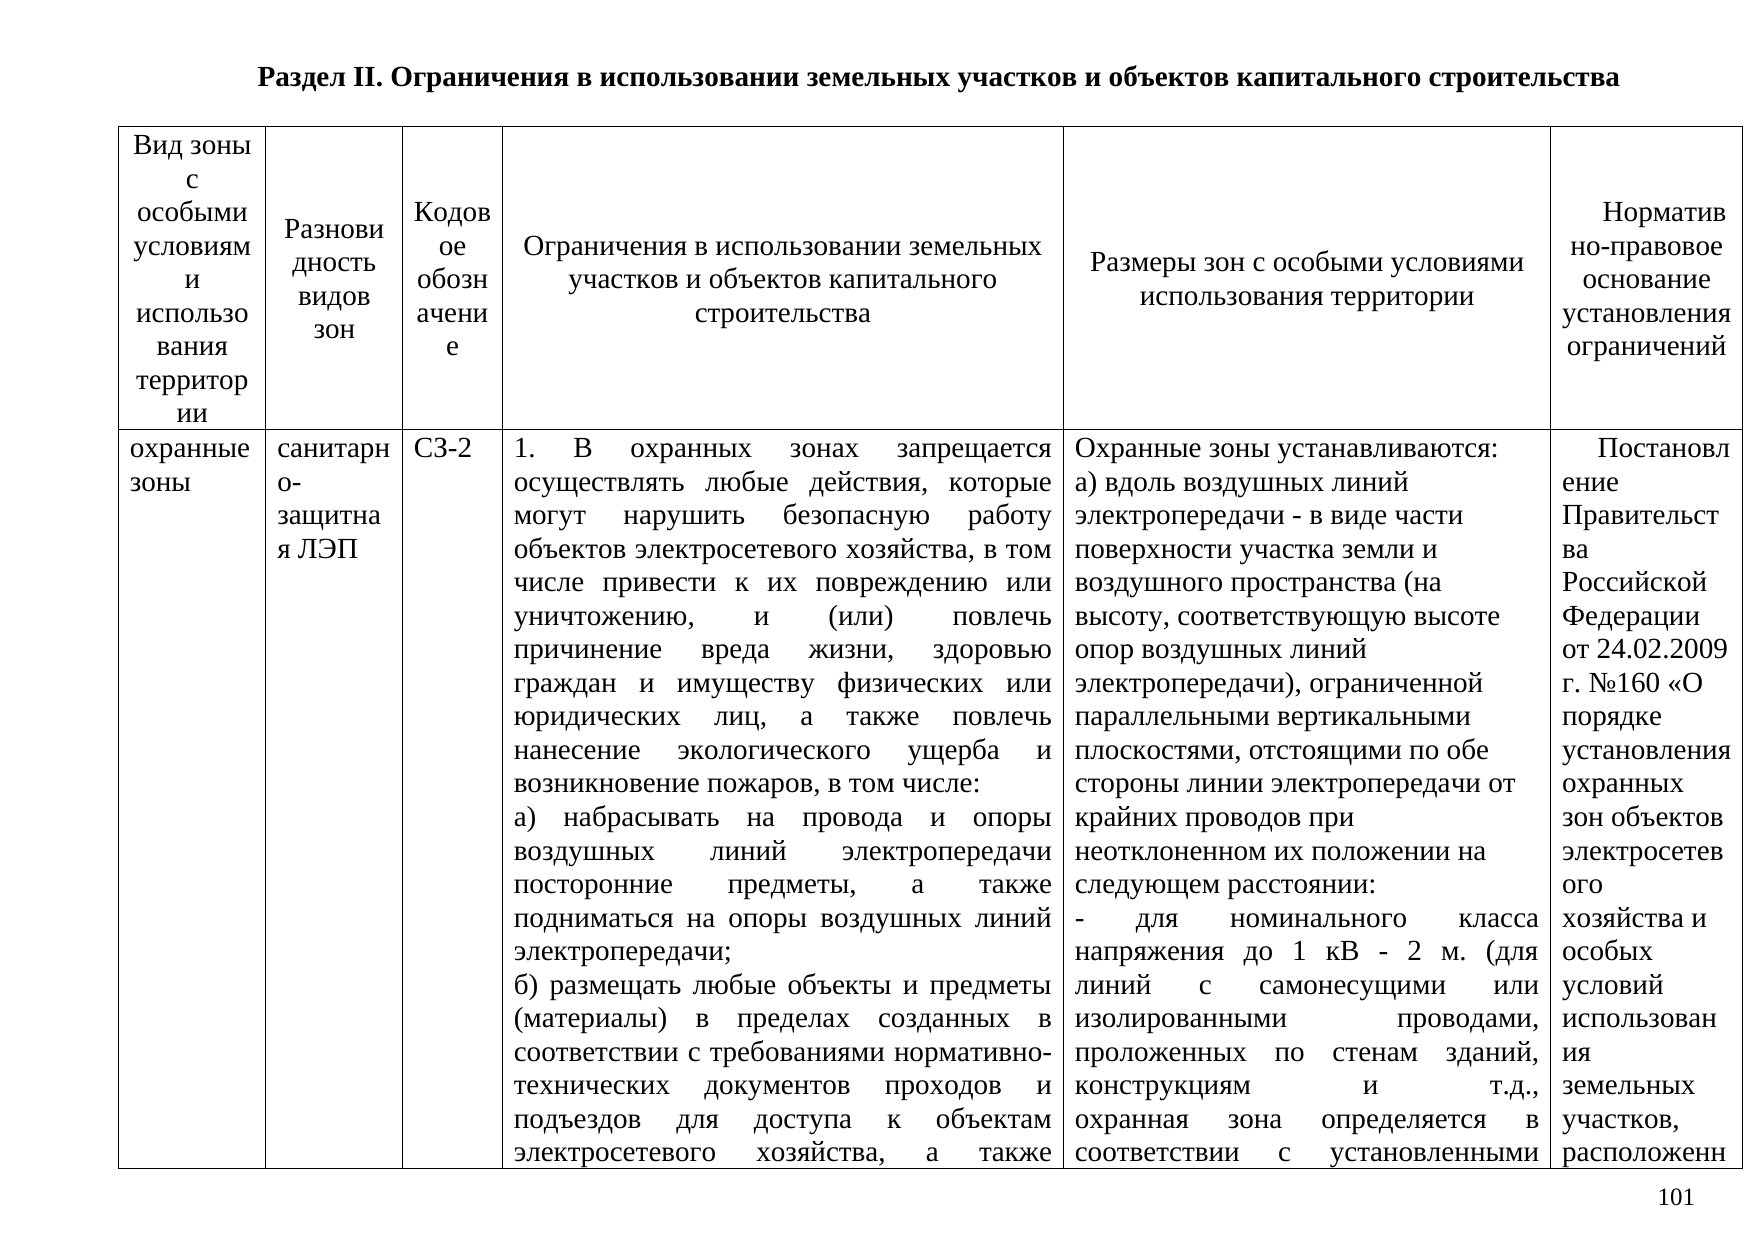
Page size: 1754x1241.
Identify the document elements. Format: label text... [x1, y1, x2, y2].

table_header Разновидность видов зон [266, 127, 402, 429]
subtitle Раздел II. Ограничения в использовании земельных участков и объектов капитального строительства [148, 59, 1695, 93]
table_header Ограничения в использовании земельных участков и объектов капитального строительства [503, 127, 1063, 429]
table_cell СЗ-2 [403, 430, 502, 1168]
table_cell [1064, 430, 1550, 1168]
table_header Нормативно-правовое основание установления ограничений [1551, 127, 1742, 429]
table_header Вид зоны с особыми условиями использования территории [119, 127, 265, 429]
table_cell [503, 430, 1063, 1168]
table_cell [266, 430, 402, 1168]
table_cell охранные зоны [119, 430, 265, 1168]
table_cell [1551, 430, 1742, 1168]
table_header Кодовое обозначение [403, 127, 502, 429]
table_header Размеры зон с особыми условиями использования территории [1064, 127, 1550, 429]
